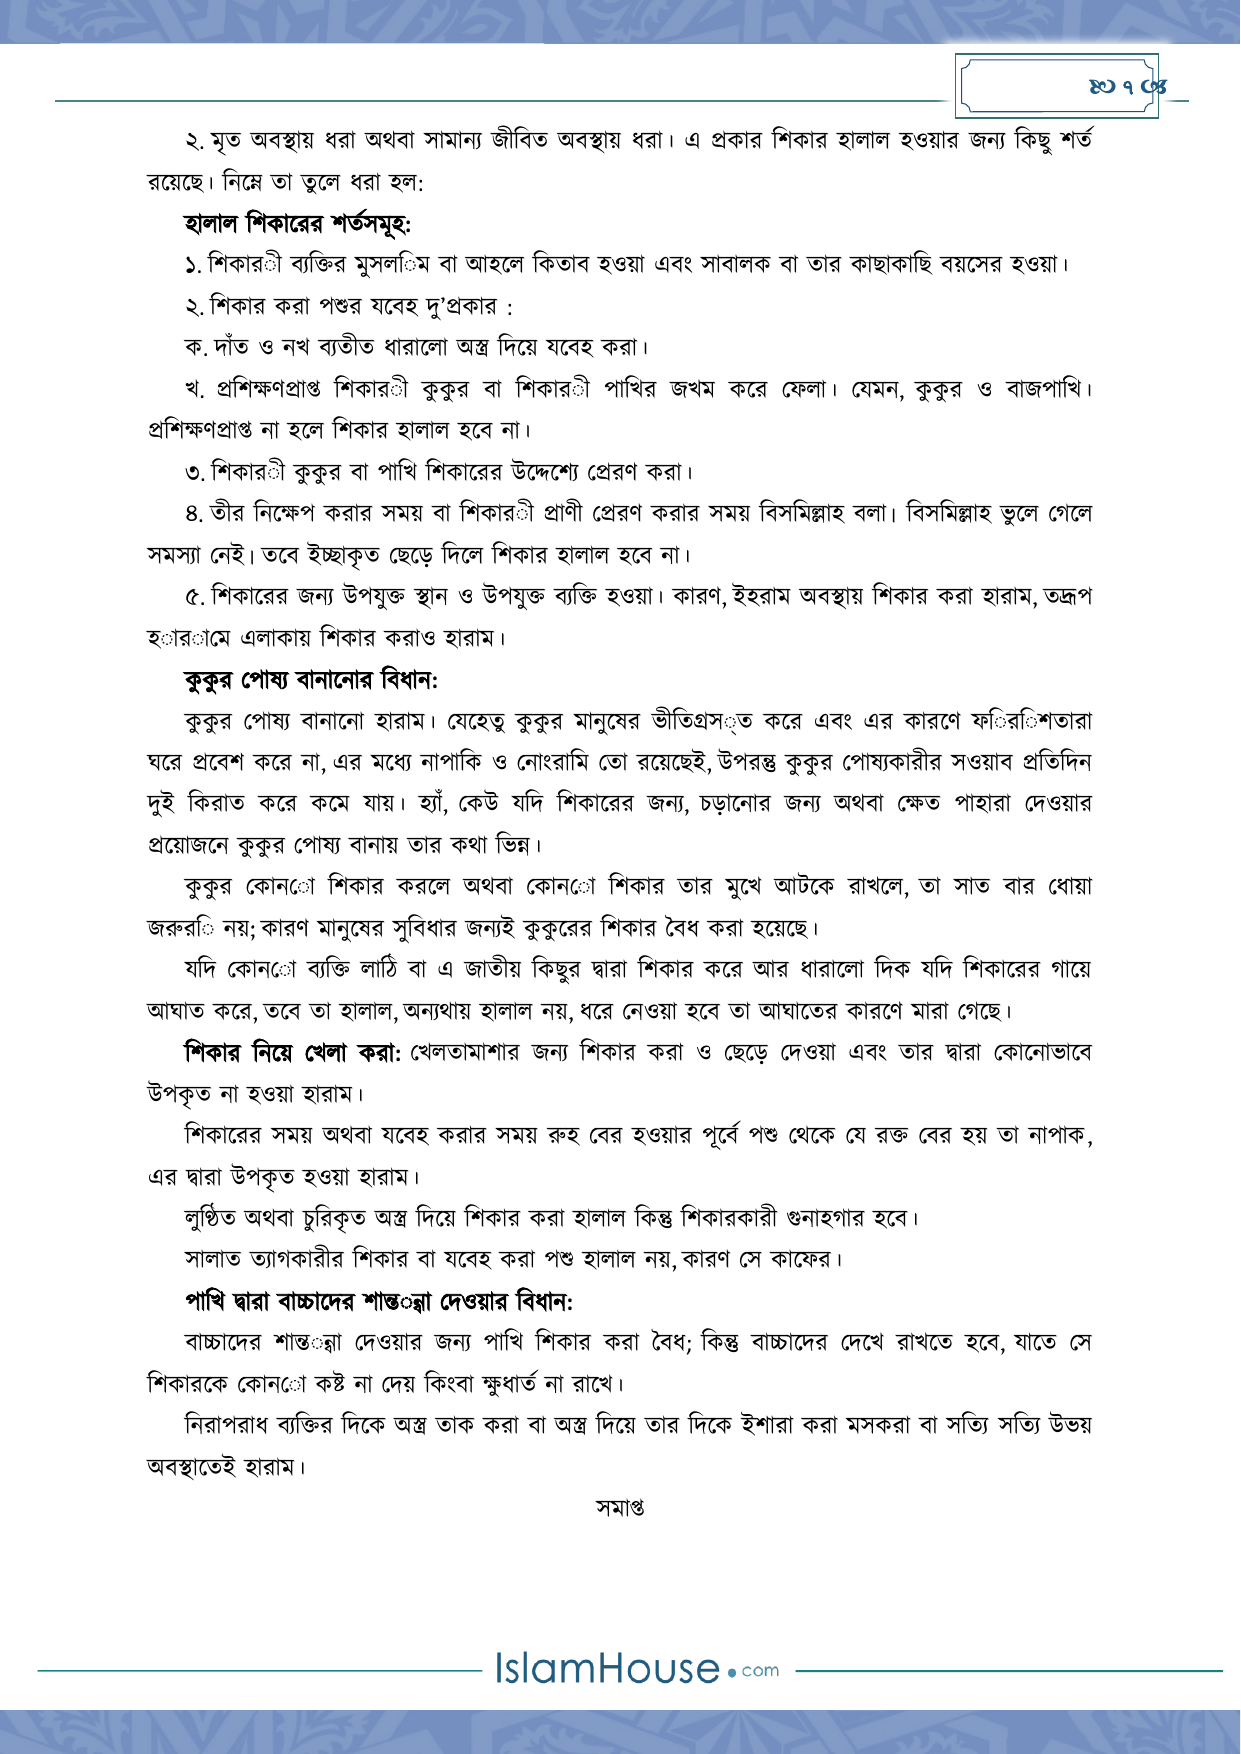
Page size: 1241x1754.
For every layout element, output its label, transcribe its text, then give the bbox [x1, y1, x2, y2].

text লুণ্ঠিত অথবা চুরিকৃত অস্ত্র দিয়ে শিকার করা হালাল কিন্তু শিকারকারী গুনাহগার হবে। [148, 1196, 1092, 1237]
text কুকুর পোষ্য বানানোর বিধান: [148, 657, 1092, 698]
text ২. শিকার করা পশুর যবেহ দু’প্রকার : [148, 284, 1092, 325]
text সালাত ত্যাগকারীর শিকার বা যবেহ করা পশু হালাল নয়, কারণ সে কাফের। [148, 1237, 1092, 1279]
text শিকার নিয়ে খেলা করা: খেলতামাশার জন্য শিকার করা ও ছেড়ে দেওয়া এবং তার দ্বারা কোনোভাবে উপকৃত না হওয়া হারাম। [148, 1030, 1092, 1113]
text ৩. শিকারী কুকুর বা পাখি শিকারের উদ্দেশ্যে প্রেরণ করা। [148, 450, 1092, 491]
text নিরাপরাধ ব্যক্তির দিকে অস্ত্র তাক করা বা অস্ত্র দিয়ে তার দিকে ইশারা করা মসকরা বা সত্যি সত্যি উভয় অবস্থাতেই হারাম। [148, 1403, 1092, 1486]
text কুকুর কোনো শিকার করলে অথবা কোনো শিকার তার মুখে আটকে রাখলে, তা সাত বার ধোয়া জরুরি নয়; কারণ মানুষের সুবিধার জন্যই কুকুরের শিকার বৈধ করা হয়েছে। [148, 864, 1092, 947]
text কুকুর পোষ্য বানানো হারাম। যেহেতু কুকুর মানুষের ভীতিগ্রস্ত করে এবং এর কারণে ফিরিশতারা ঘরে প্রবেশ করে না, এর মধ্যে নাপাকি ও নোংরামি তো রয়েছেই, উপরন্তু কুকুর পোষ্যকারীর সওয়াব প্রতিদিন দুই কিরাত করে কমে যায়। হ্যাঁ, কেউ যদি শিকারের জন্য, চড়ানোর জন্য অথবা ক্ষেত পাহারা দেওয়ার প্রয়োজনে কুকুর পোষ্য বানায় তার কথা ভিন্ন। [148, 698, 1092, 864]
text পাখি দ্বারা বাচ্চাদের শান্ত্বনা দেওয়ার বিধান: [148, 1279, 1092, 1320]
text বাচ্চাদের শান্ত্বনা দেওয়ার জন্য পাখি শিকার করা বৈধ; কিন্তু বাচ্চাদের দেখে রাখতে হবে, যাতে সে শিকারকে কোনো কষ্ট না দেয় কিংবা ক্ষুধার্ত না রাখে। [148, 1320, 1092, 1403]
text ৫. শিকারের জন্য উপযুক্ত স্থান ও উপযুক্ত ব্যক্তি হওয়া। কারণ, ইহরাম অবস্থায় শিকার করা হারাম, তদ্রূপ হারামে এলাকায় শিকার করাও হারাম। [148, 574, 1092, 657]
text ৪. তীর নিক্ষেপ করার সময় বা শিকারী প্রাণী প্রেরণ করার সময় বিসমিল্লাহ বলা। বিসমিল্লাহ ভুলে গেলে সমস্যা নেই। তবে ইচ্ছাকৃত ছেড়ে দিলে শিকার হালাল হবে না। [148, 491, 1092, 574]
text শিকারের সময় অথবা যবেহ করার সময় রুহ বের হওয়ার পূর্বে পশু থেকে যে রক্ত বের হয় তা নাপাক, এর দ্বারা উপকৃত হওয়া হারাম। [148, 1113, 1092, 1196]
picture [28, 1645, 483, 1691]
text ক. দাঁত ও নখ ব্যতীত ধারালো অস্ত্র দিয়ে যবেহ করা। [148, 325, 1092, 367]
text হালাল শিকারের শর্তসমূহ: [148, 201, 1092, 242]
text খ. প্রশিক্ষণপ্রাপ্ত শিকারী কুকুর বা শিকারী পাখির জখম করে ফেলা। যেমন, কুকুর ও বাজপাখি। প্রশিক্ষণপ্রাপ্ত না হলে শিকার হালাল হবে না। [148, 367, 1092, 450]
picture [487, 1646, 1224, 1691]
text সমাপ্ত [148, 1486, 1092, 1528]
text ১. শিকারী ব্যক্তির মুসলিম বা আহলে কিতাব হওয়া এবং সাবালক বা তার কাছাকাছি বয়সের হওয়া। [148, 242, 1092, 284]
text যদি কোনো ব্যক্তি লাঠি বা এ জাতীয় কিছুর দ্বারা শিকার করে আর ধারালো দিক যদি শিকারের গায়ে আঘাত করে, তবে তা হালাল, অন্যথায় হালাল নয়, ধরে নেওয়া হবে তা আঘাতের কারণে মারা গেছে। [148, 947, 1092, 1030]
text ২. মৃত অবস্থায় ধরা অথবা সামান্য জীবিত অবস্থায় ধরা। এ প্রকার শিকার হালাল হওয়ার জন্য কিছু শর্ত রয়েছে। নিম্নে তা তুলে ধরা হল: [148, 118, 1092, 201]
